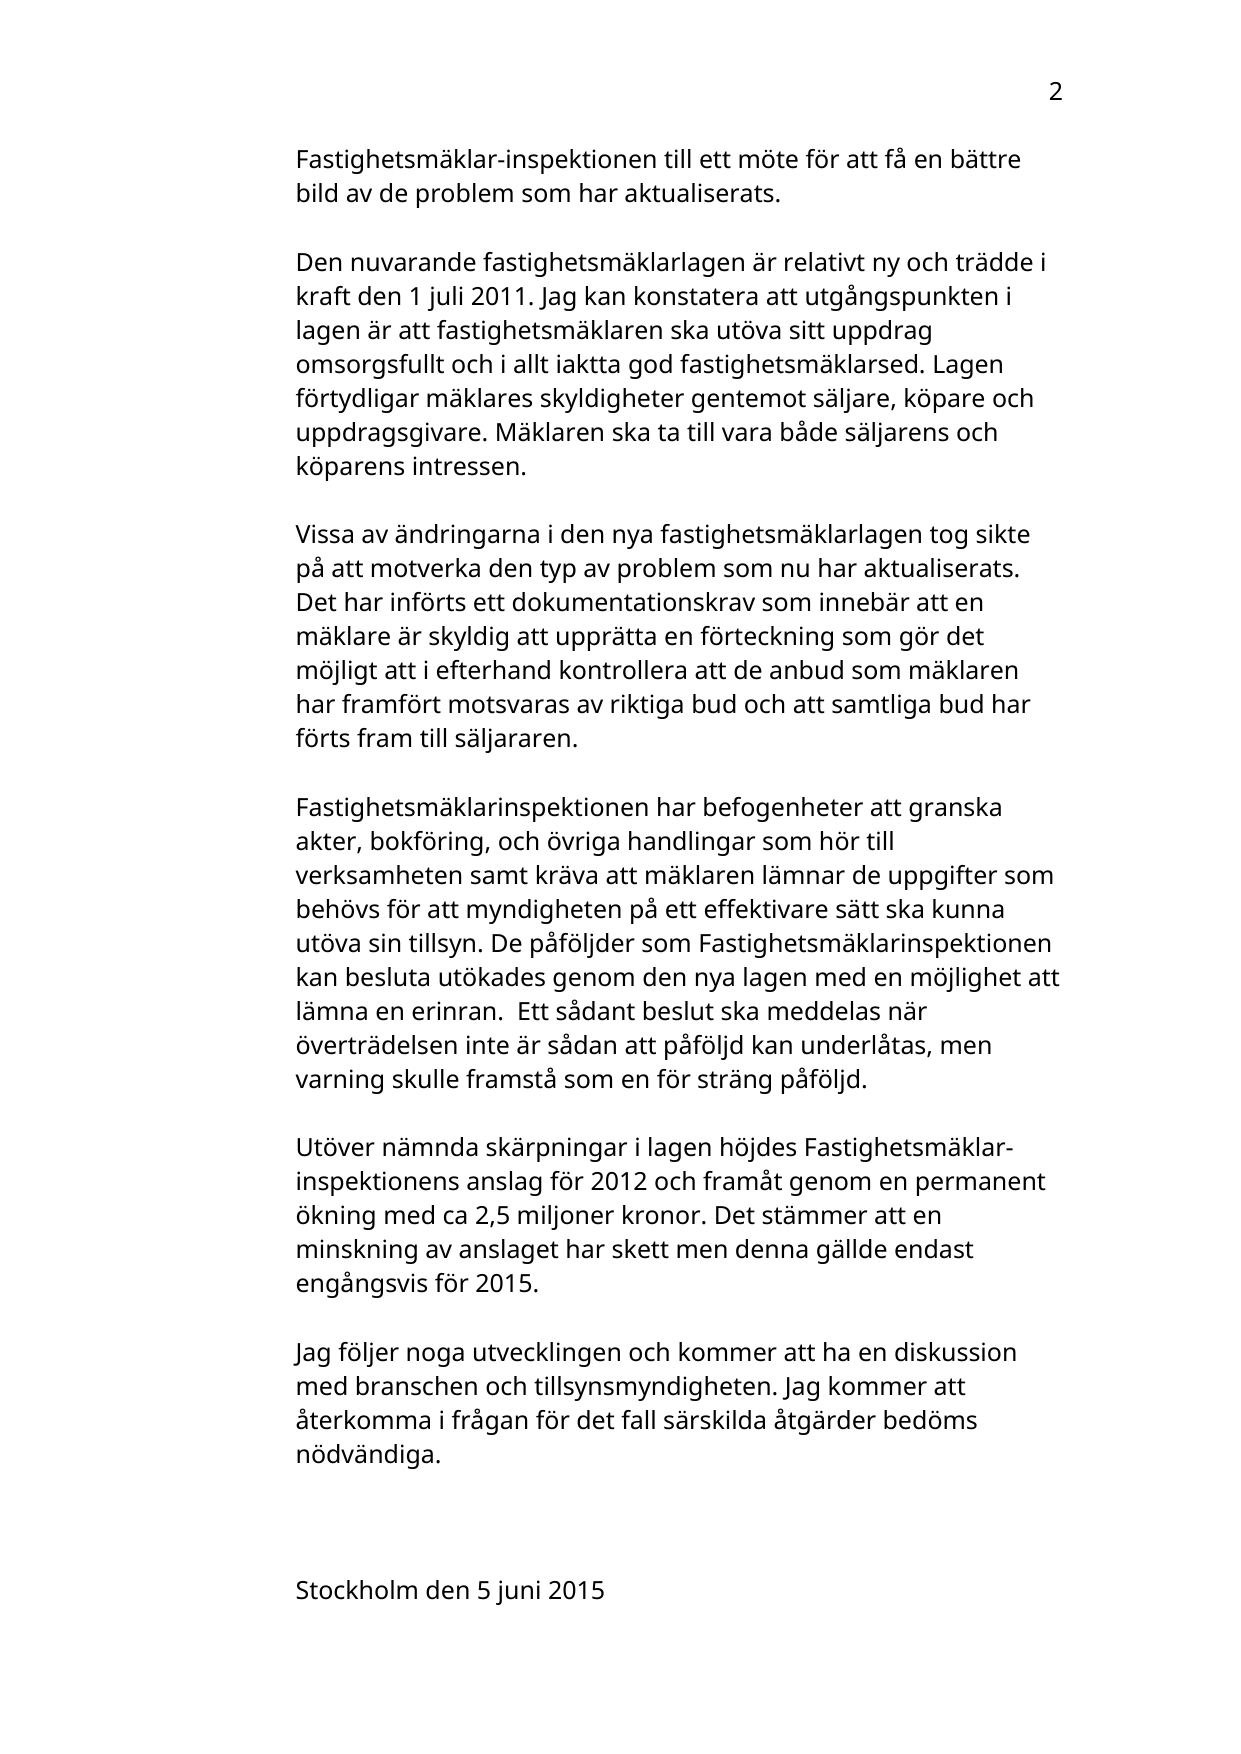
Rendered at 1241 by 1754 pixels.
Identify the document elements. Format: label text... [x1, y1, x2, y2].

text Den nuvarande fastighetsmäklarlagen är relativt ny och trädde i kraft den 1 juli 2011. Jag kan konstatera att utgångspunkten i lagen är att fastighetsmäklaren ska utöva sitt uppdrag omsorgsfullt och i allt iaktta god fastighetsmäklarsed. Lagen förtydligar mäklares skyldigheter gentemot säljare, köpare och uppdragsgivare. Mäklaren ska ta till vara både säljarens och köparens intressen. [295, 244, 1063, 483]
text Fastighetsmäklarinspektionen har befogenheter att granska akter, bokföring, och övriga handlingar som hör till verksamheten samt kräva att mäklaren lämnar de uppgifter som behövs för att myndigheten på ett effektivare sätt ska kunna utöva sin tillsyn. De påföljder som Fastighetsmäklarinspektionen kan besluta utökades genom den nya lagen med en möjlighet att lämna en erinran. Ett sådant beslut ska meddelas när överträdelsen inte är sådan att påföljd kan underlåtas, men varning skulle framstå som en för sträng påföljd. [295, 789, 1063, 1096]
text Det har införts ett dokumentationskrav som innebär att en mäklare är skyldig att upprätta en förteckning som gör det möjligt att i efterhand kontrollera att de anbud som mäklaren har framfört motsvaras av riktiga bud och att samtliga bud har förts fram till säljararen. [295, 585, 1063, 755]
text Jag följer noga utvecklingen och kommer att ha en diskussion med branschen och tillsynsmyndigheten. Jag kommer att återkomma i frågan för det fall särskilda åtgärder bedöms nödvändiga. [295, 1334, 1063, 1470]
text Utöver nämnda skärpningar i lagen höjdes Fastighetsmäklar-inspektionens anslag för 2012 och framåt genom en permanent ökning med ca 2,5 miljoner kronor. Det stämmer att en minskning av anslaget har skett men denna gällde endast engångsvis för 2015. [295, 1130, 1063, 1300]
text Vissa av ändringarna i den nya fastighetsmäklarlagen tog sikte på att motverka den typ av problem som nu har aktualiserats. [295, 517, 1063, 585]
text Stockholm den 5 juni 2015 [295, 1573, 1063, 1607]
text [295, 142, 1063, 210]
